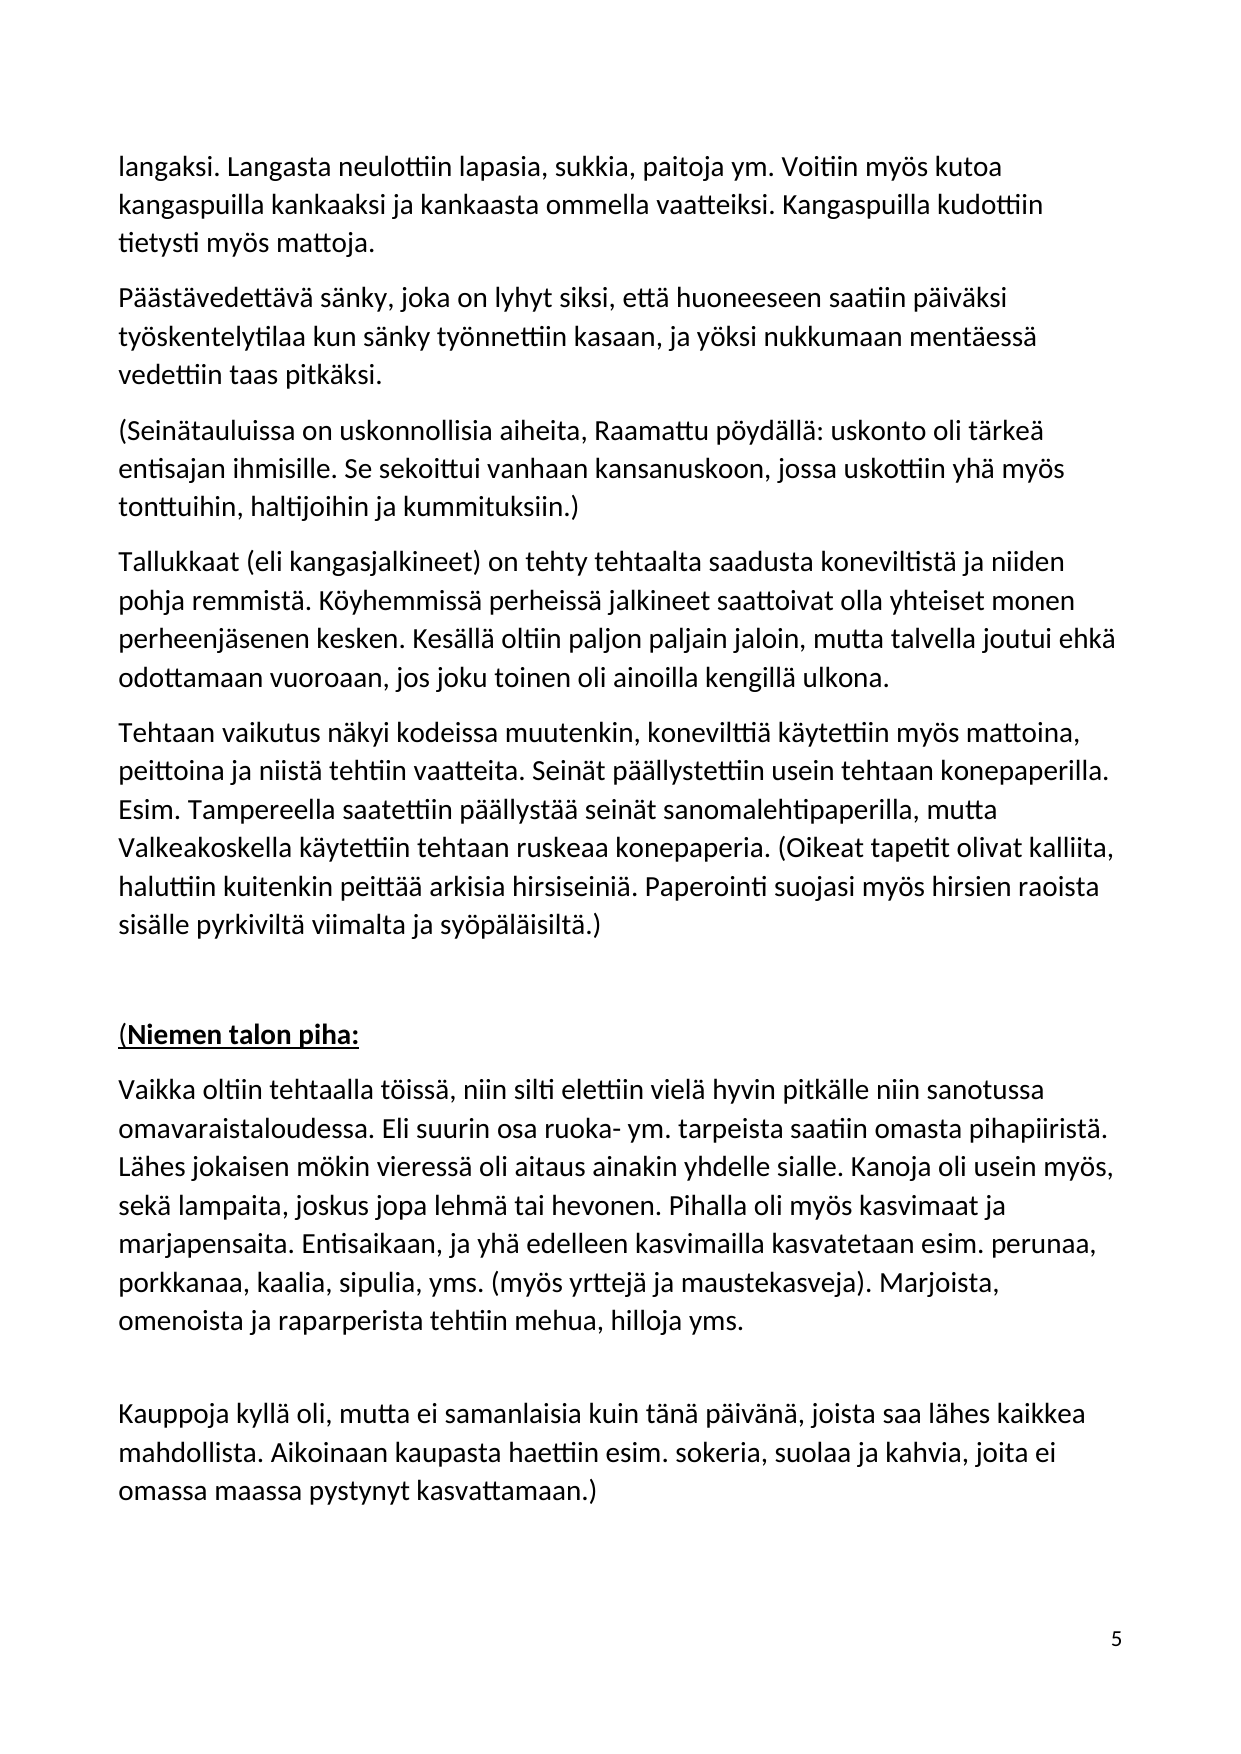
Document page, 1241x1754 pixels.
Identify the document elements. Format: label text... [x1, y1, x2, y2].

text (Seinätauluissa on uskonnollisia aiheita, Raamattu pöydällä: uskonto oli tärkeä entisajan ihmisille. Se sekoittui vanhaan kansanuskoon, jossa uskottiin yhä myös tonttuihin, haltijoihin ja kummituksiin.) [118, 412, 1122, 524]
text Päästävedettävä sänky, joka on lyhyt siksi, että huoneeseen saatiin päiväksi työskentelytilaa kun sänky työnnettiin kasaan, ja yöksi nukkumaan mentäessä vedettiin taas pitkäksi. [118, 279, 1122, 392]
text (Niemen talon piha: [118, 1016, 1122, 1052]
text Kauppoja kyllä oli, mutta ei samanlaisia kuin tänä päivänä, joista saa lähes kaikkea mahdollista. Aikoinaan kaupasta haettiin esim. sokeria, suolaa ja kahvia, joita ei omassa maassa pystynyt kasvattamaan.) [118, 1357, 1122, 1508]
text Tehtaan vaikutus näkyi kodeissa muutenkin, konevilttiä käytettiin myös mattoina, peittoina ja niistä tehtiin vaatteita. Seinät päällystettiin usein tehtaan konepaperilla. Esim. Tampereella saatettiin päällystää seinät sanomalehtipaperilla, mutta Valkeakoskella käytettiin tehtaan ruskeaa konepaperia. (Oikeat tapetit olivat kalliita, haluttiin kuitenkin peittää arkisia hirsiseiniä. Paperointi suojasi myös hirsien raoista sisälle pyrkiviltä viimalta ja syöpäläisiltä.) [118, 714, 1122, 942]
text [118, 148, 1122, 260]
text Tallukkaat (eli kangasjalkineet) on tehty tehtaalta saadusta koneviltistä ja niiden pohja remmistä. Köyhemmissä perheissä jalkineet saattoivat olla yhteiset monen perheenjäsenen kesken. Kesällä oltiin paljon paljain jaloin, mutta talvella joutui ehkä odottamaan vuoroaan, jos joku toinen oli ainoilla kengillä ulkona. [118, 543, 1122, 694]
text Vaikka oltiin tehtaalla töissä, niin silti elettiin vielä hyvin pitkälle niin sanotussa omavaraistaloudessa. Eli suurin osa ruoka- ym. tarpeista saatiin omasta pihapiiristä. Lähes jokaisen mökin vieressä oli aitaus ainakin yhdelle sialle. Kanoja oli usein myös, sekä lampaita, joskus jopa lehmä tai hevonen. Pihalla oli myös kasvimaat ja marjapensaita. Entisaikaan, ja yhä edelleen kasvimailla kasvatetaan esim. perunaa, porkkanaa, kaalia, sipulia, yms. (myös yrttejä ja maustekasveja). Marjoista, omenoista ja raparperista tehtiin mehua, hilloja yms. [118, 1071, 1122, 1338]
